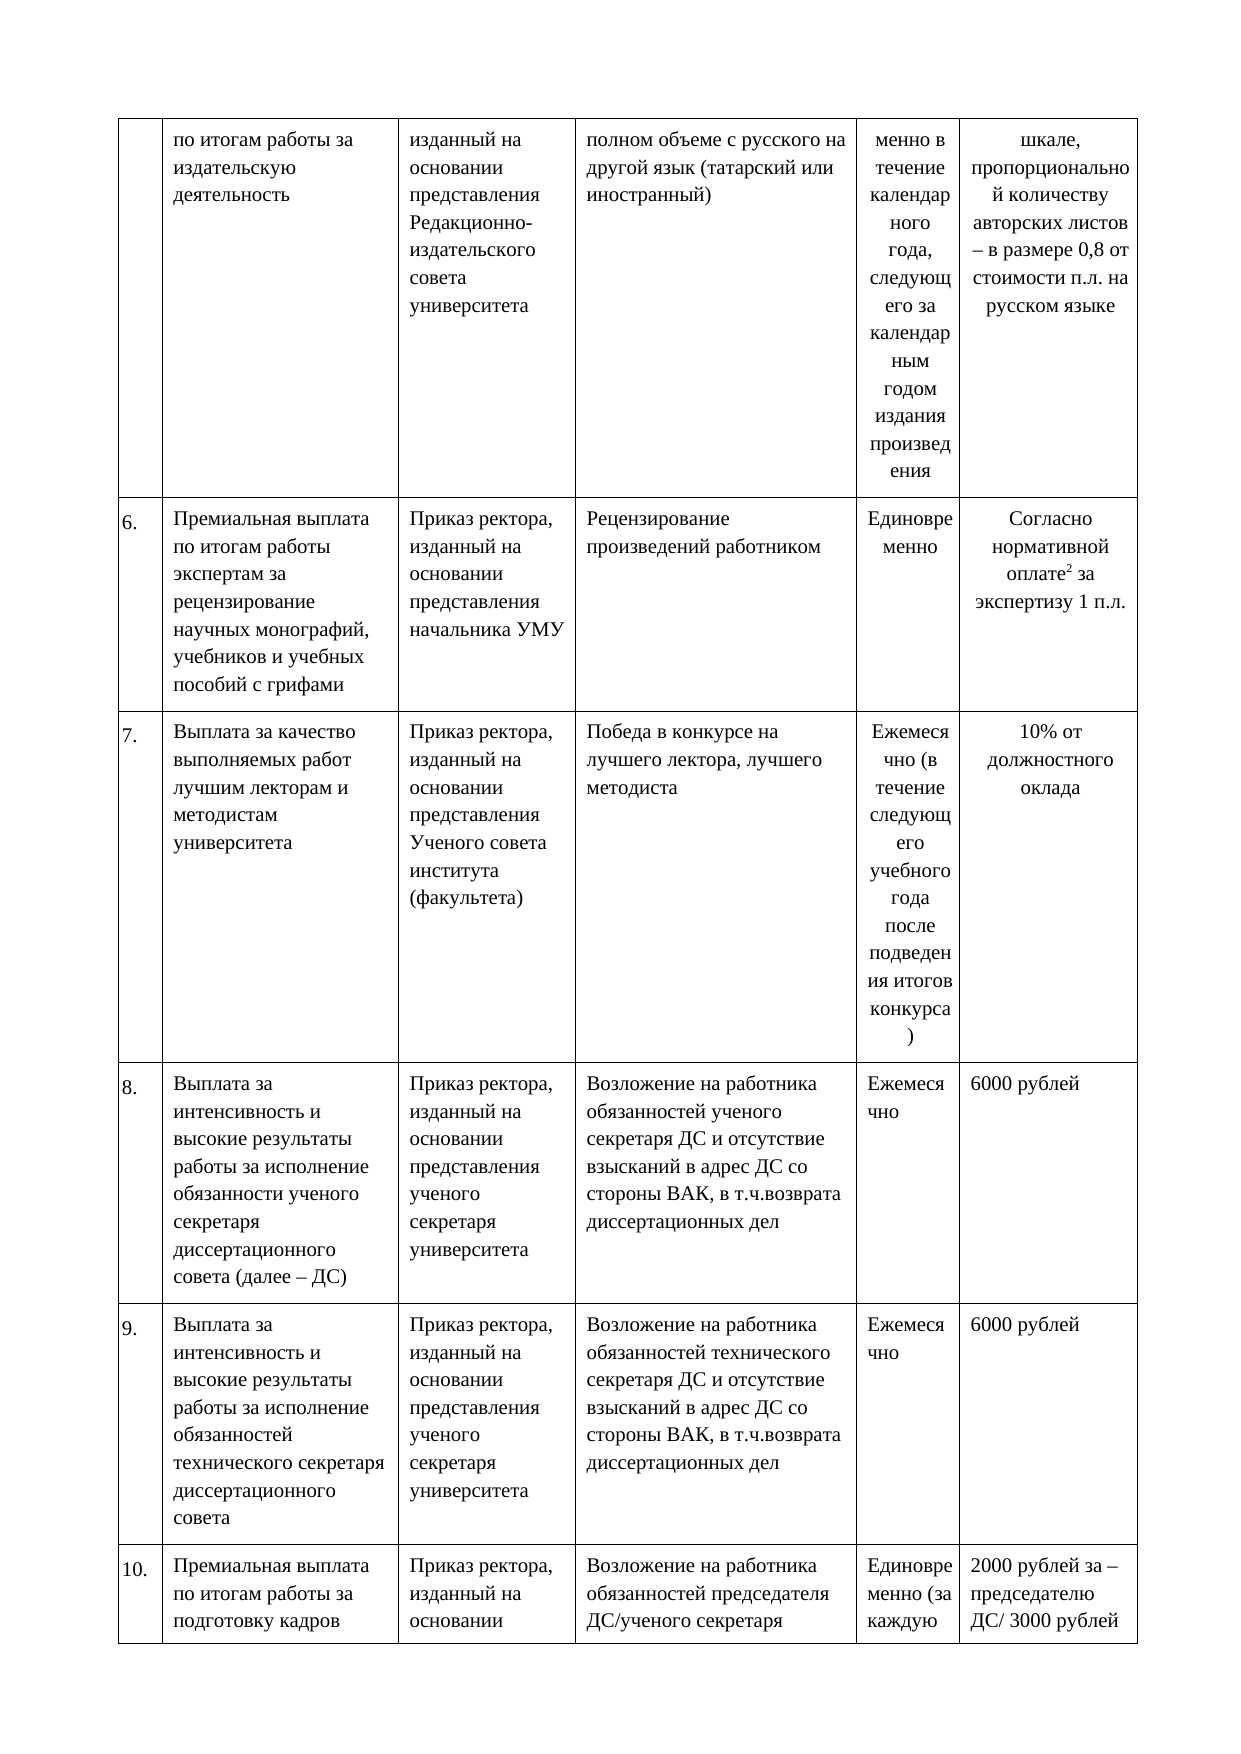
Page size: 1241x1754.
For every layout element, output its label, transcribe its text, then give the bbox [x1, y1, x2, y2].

table_cell [119, 498, 162, 711]
table_cell Ежемесячно [857, 1304, 959, 1544]
table_cell Ежемесячно [857, 1063, 959, 1303]
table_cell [576, 1545, 856, 1643]
table_cell [119, 1304, 162, 1544]
table_cell Возложение на работника обязанностей ученого секретаря ДС и отсутствие взысканий в адрес ДС со стороны ВАК, в т.ч.возврата диссертационных дел [576, 1063, 856, 1303]
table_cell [163, 1545, 398, 1643]
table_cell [960, 1545, 1137, 1643]
table_cell [119, 1063, 162, 1303]
table_cell Ежемесячно (в течение следующего учебного года после подведения итогов конкурса) [857, 712, 959, 1062]
table_cell [119, 1545, 162, 1643]
table_cell 10% от должностного оклада [960, 712, 1137, 1062]
table_cell Единовременно [857, 498, 959, 711]
table_cell Возложение на работника обязанностей технического секретаря ДС и отсутствие взысканий в адрес ДС со стороны ВАК, в т.ч.возврата диссертационных дел [576, 1304, 856, 1544]
table_cell Приказ ректора, изданный на основании представления начальника УМУ [399, 498, 575, 711]
table_cell Премиальная выплата по итогам работы экспертам за рецензирование научных монографий, учебников и учебных пособий с грифами [163, 498, 398, 711]
table_cell Приказ ректора, изданный на основании представления ученого секретаря университета [399, 1063, 575, 1303]
table_cell 6000 рублей [960, 1304, 1137, 1544]
table_cell Рецензирование произведений работником [576, 498, 856, 711]
table_cell Выплата за качество выполняемых работ лучшим лекторам и методистам университета [163, 712, 398, 1062]
table_cell [119, 712, 162, 1062]
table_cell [399, 1545, 575, 1643]
table_cell Приказ ректора, изданный на основании представления ученого секретаря университета [399, 1304, 575, 1544]
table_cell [576, 119, 856, 497]
table_cell Согласно нормативной оплате2 за экспертизу 1 п.л. [960, 498, 1137, 711]
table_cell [399, 119, 575, 497]
table_cell Выплата за интенсивность и высокие результаты работы за исполнение обязанности ученого секретаря диссертационного совета (далее – ДС) [163, 1063, 398, 1303]
table_cell 6000 рублей [960, 1063, 1137, 1303]
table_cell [163, 119, 398, 497]
table_cell Победа в конкурсе на лучшего лектора, лучшего методиста [576, 712, 856, 1062]
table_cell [857, 119, 959, 497]
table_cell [857, 1545, 959, 1643]
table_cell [960, 119, 1137, 497]
table_cell [119, 119, 162, 497]
table_cell Выплата за интенсивность и высокие результаты работы за исполнение обязанностей технического секретаря диссертационного совета [163, 1304, 398, 1544]
table_cell Приказ ректора, изданный на основании представления Ученого совета института (факультета) [399, 712, 575, 1062]
